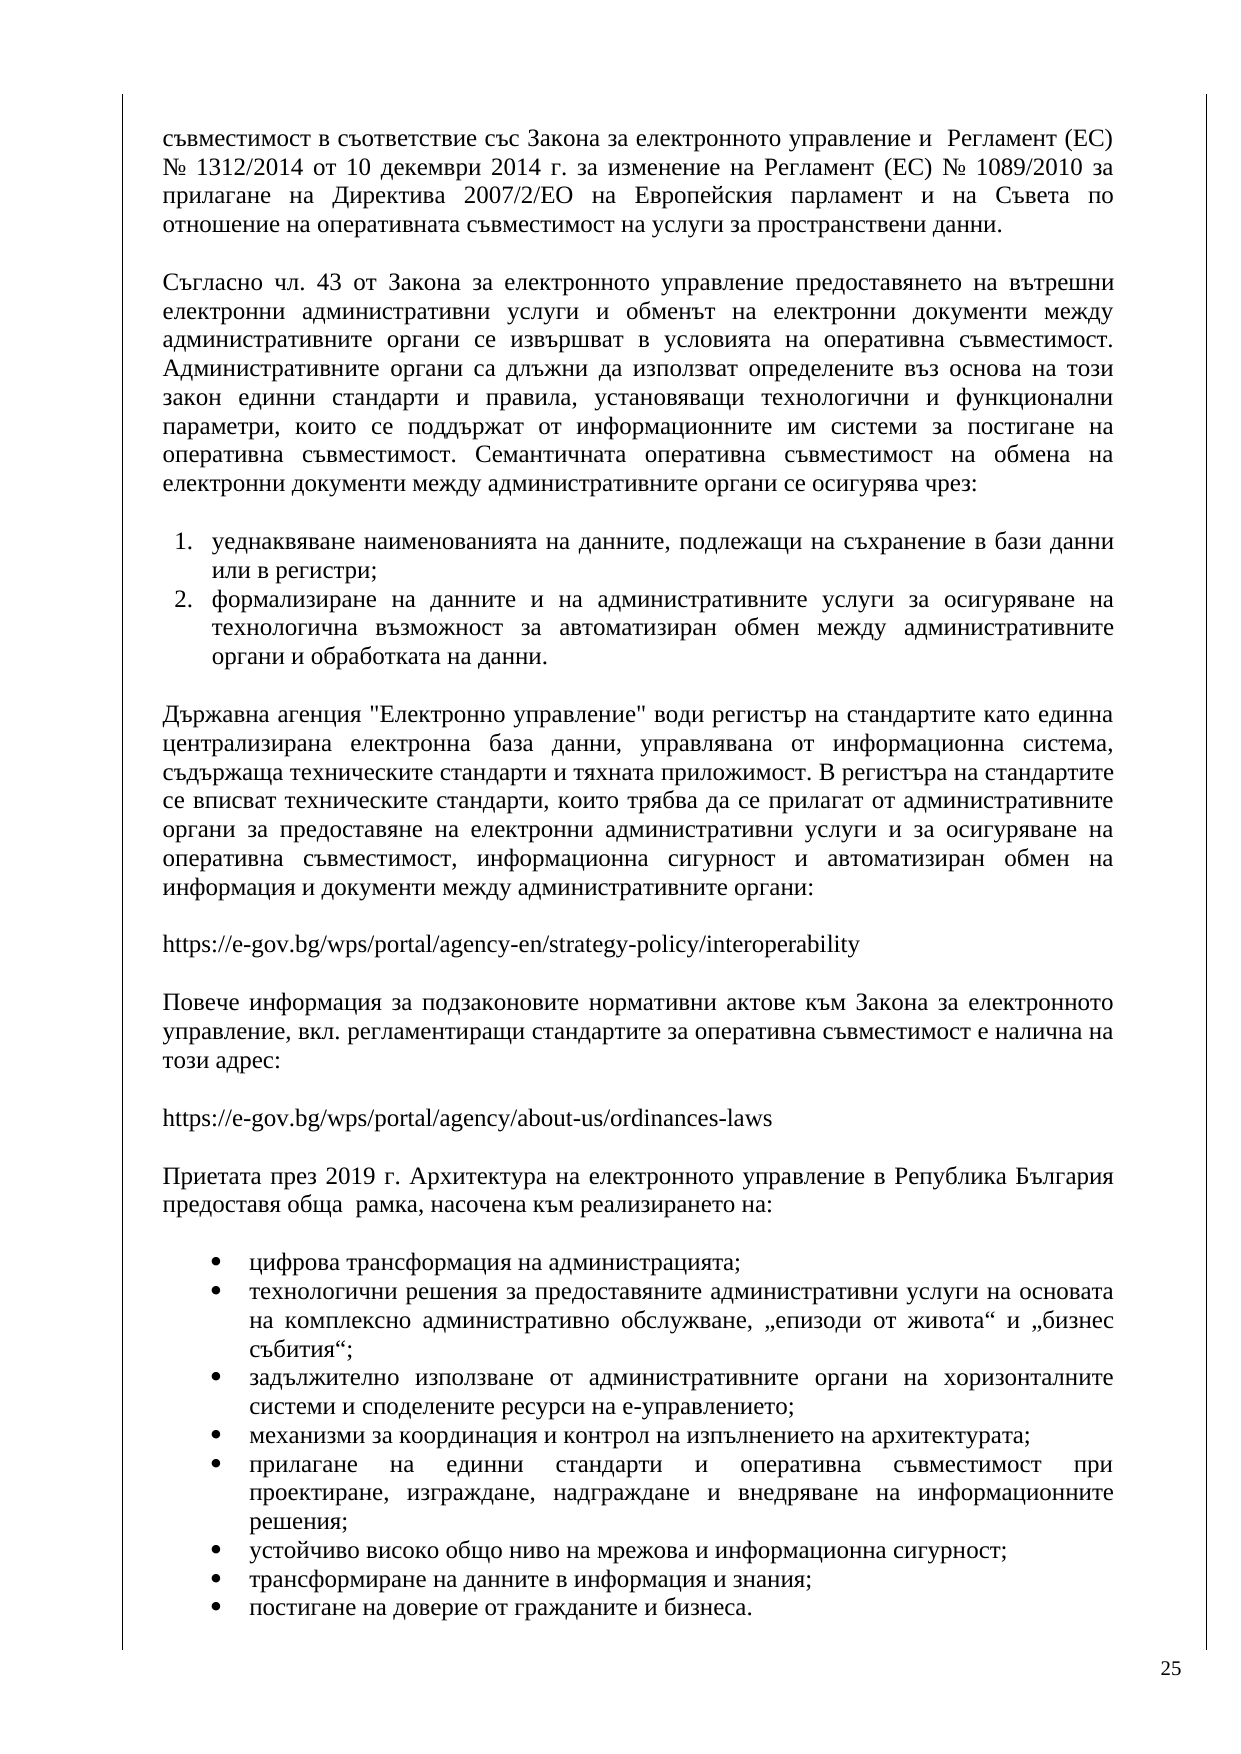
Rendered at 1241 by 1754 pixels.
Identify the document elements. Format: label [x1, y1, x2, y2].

table_cell [123, 94, 1206, 1650]
